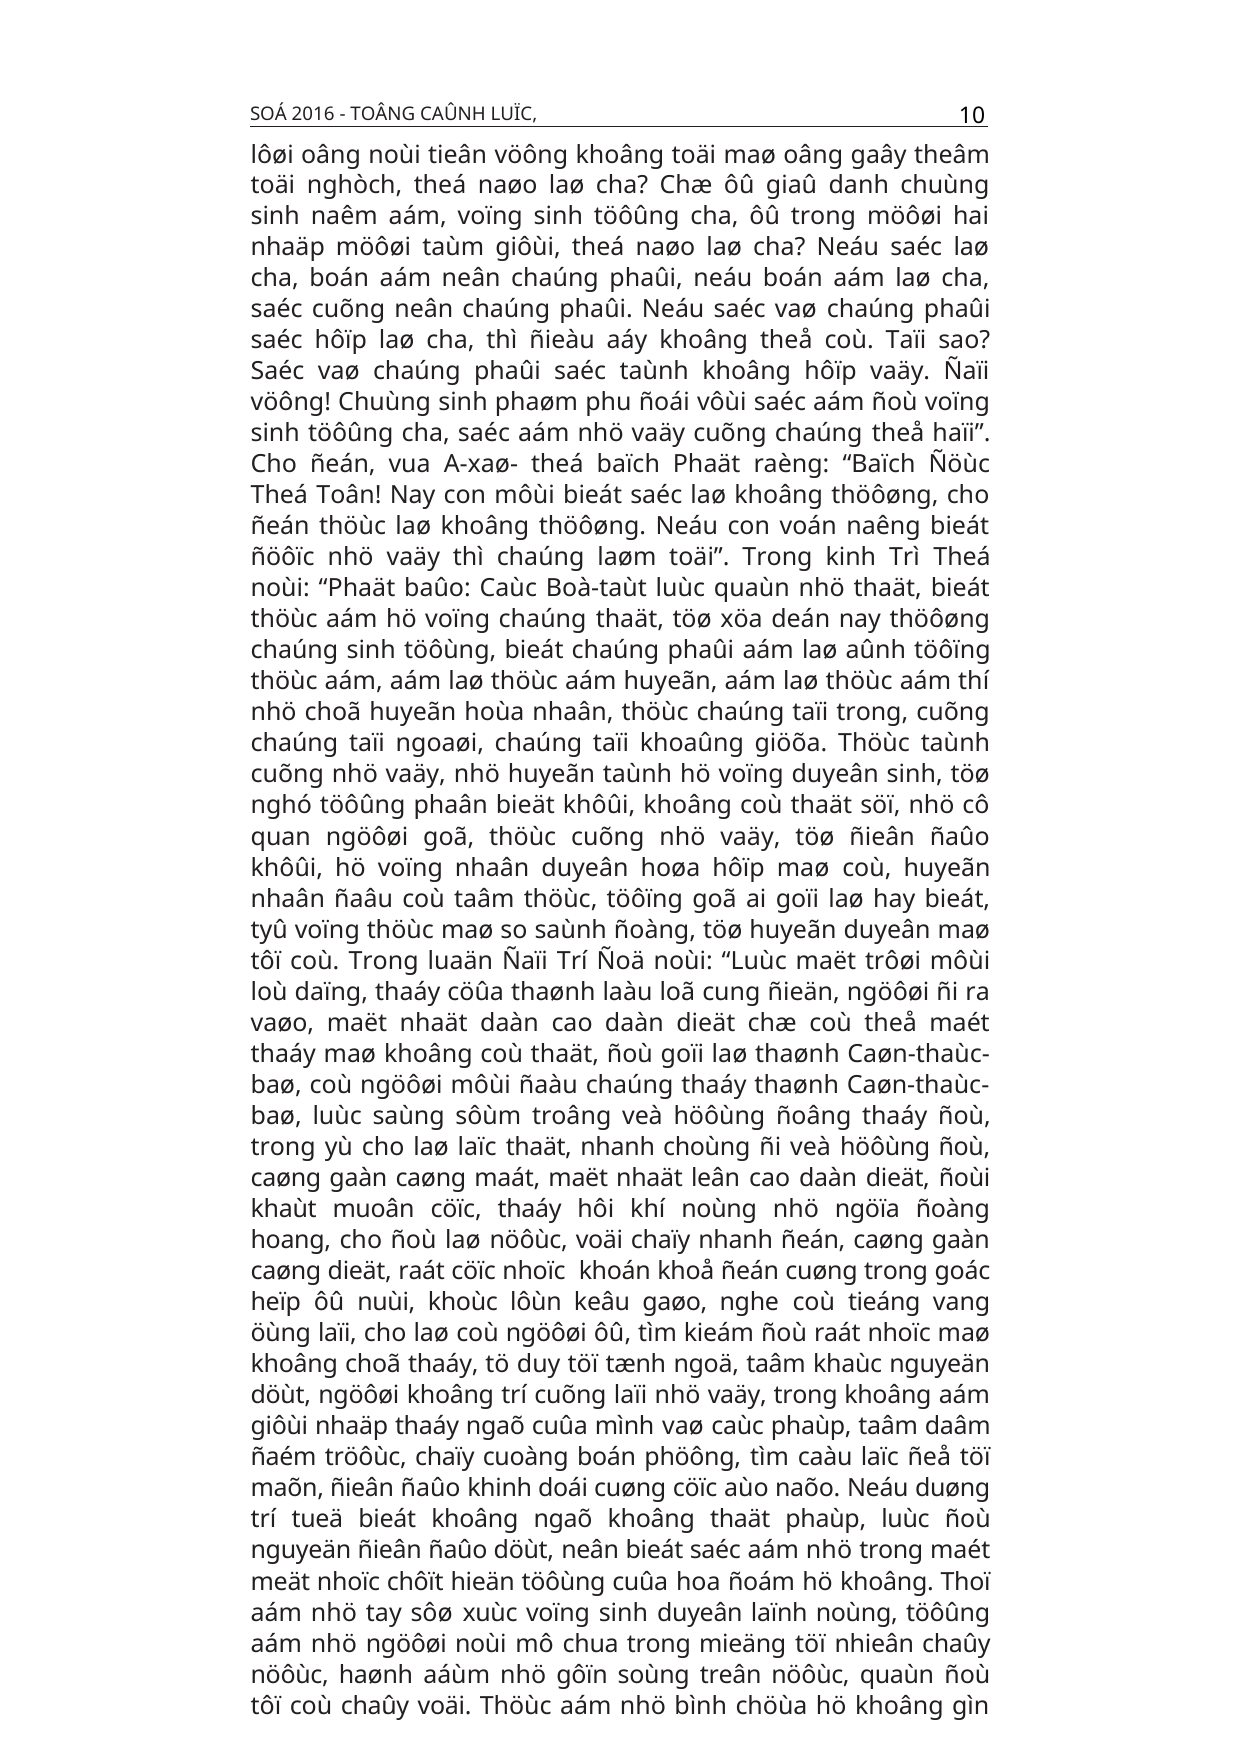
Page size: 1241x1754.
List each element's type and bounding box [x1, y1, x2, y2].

text [250, 138, 991, 1721]
